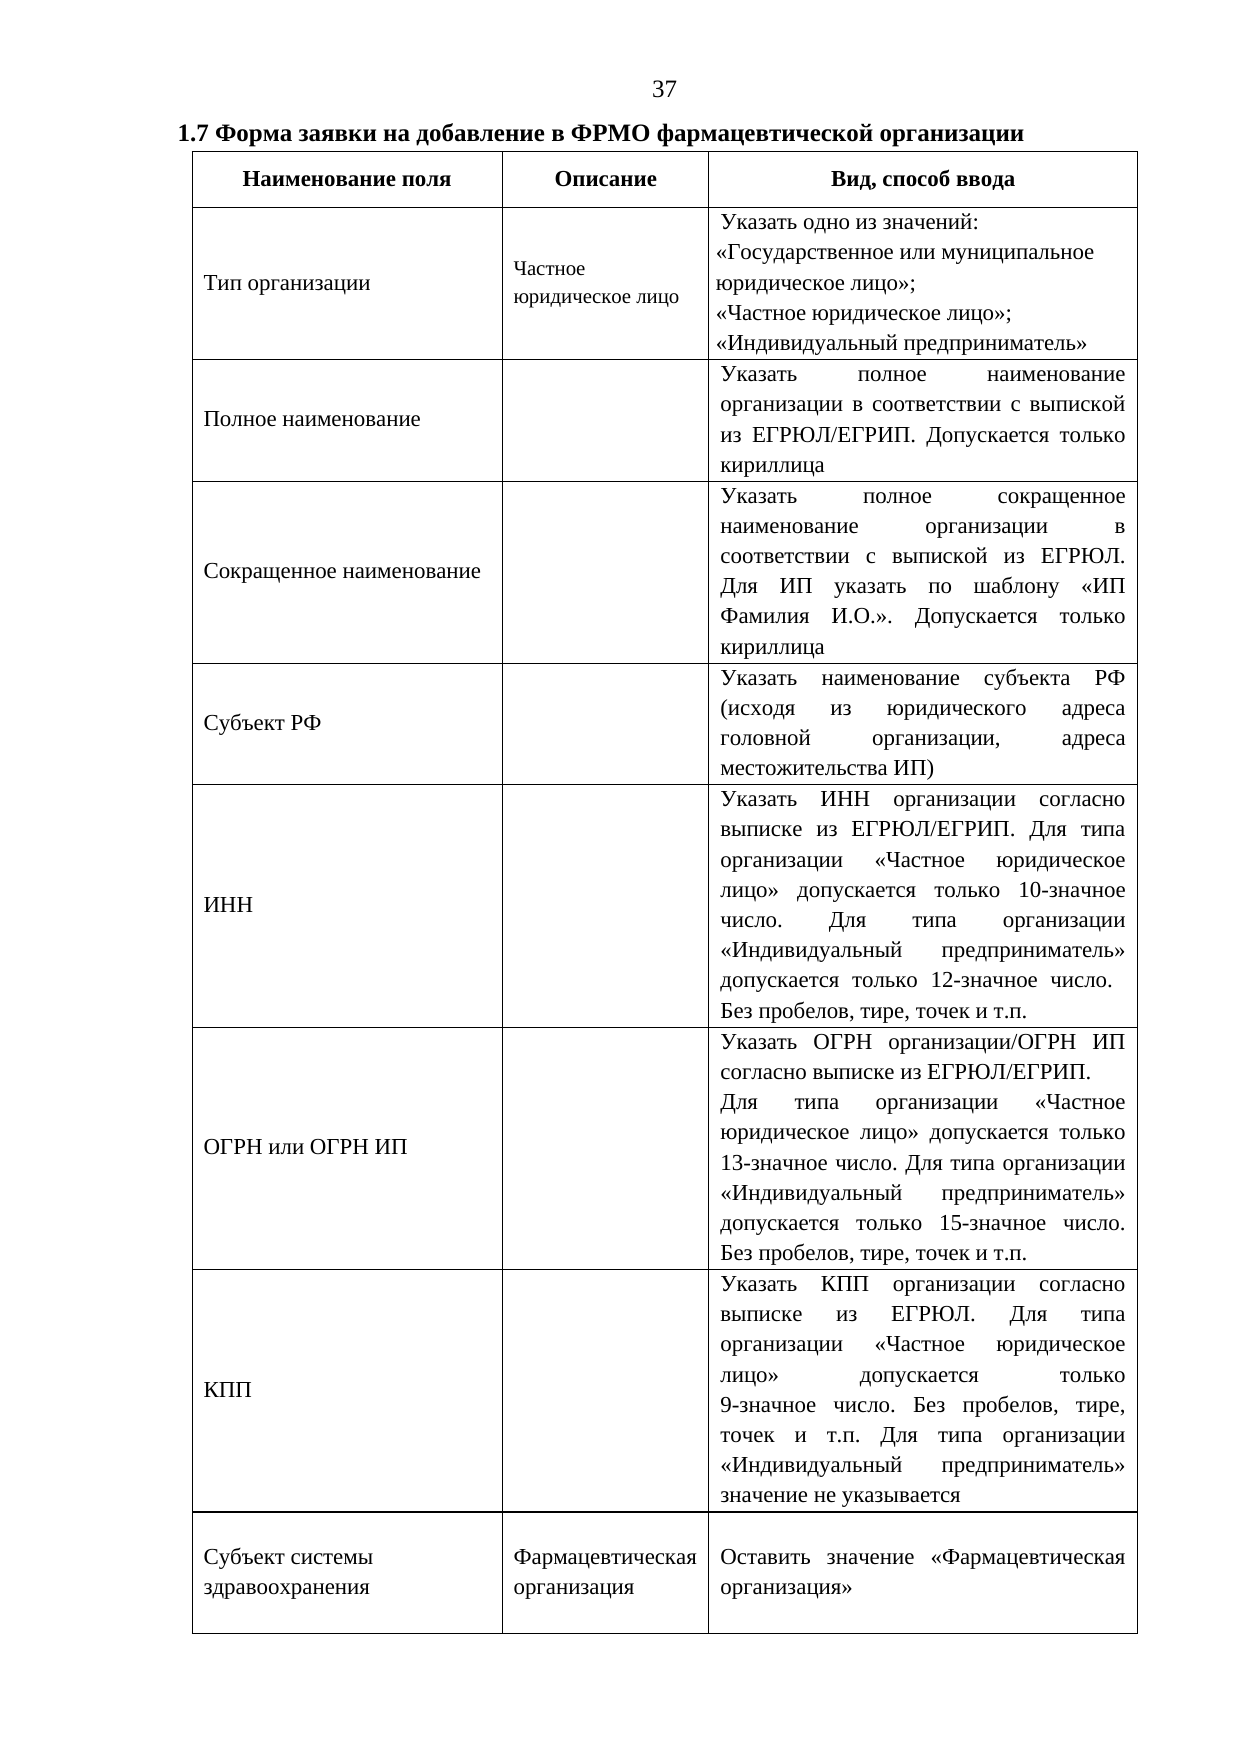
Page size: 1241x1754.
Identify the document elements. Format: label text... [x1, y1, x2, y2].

table_cell Указать полное наименование организации в соответствии с выпиской из ЕГРЮЛ/ЕГРИП. Допускается только кириллица [709, 360, 1137, 481]
table_cell КПП [193, 1270, 502, 1511]
table_header Описание [503, 152, 708, 207]
table_cell Оставить значение «Фармацевтическая организация» [709, 1513, 1137, 1633]
table_cell ИНН [193, 785, 502, 1027]
table_cell [503, 482, 708, 663]
table_cell Указать полное сокращенное наименование организации в соответствии с выпиской из ЕГРЮЛ. Для ИП указать по шаблону «ИП Фамилия И.О.». Допускается только кириллица [709, 482, 1137, 663]
table_cell Указать одно из значений: «Государственное или муниципальное юридическое лицо»; «Частное юридическое лицо»; «Индивидуальный предприниматель» [709, 208, 1137, 359]
table_cell Субъект системы здравоохранения [193, 1513, 502, 1633]
table_cell [503, 360, 708, 481]
table_cell [503, 1028, 708, 1269]
table_cell Указать ИНН организации согласно выписке из ЕГРЮЛ/ЕГРИП. Для типа организации «Частное юридическое лицо» допускается только 10-значное число. Для типа организации «Индивидуальный предприниматель» допускается только 12-значное число. Без пробелов, тире, точек и т.п. [709, 785, 1137, 1027]
table_cell Указать КПП организации согласно выписке из ЕГРЮЛ. Для типа организации «Частное юридическое лицо» допускается только 9-значное число. Без пробелов, тире, точек и т.п. Для типа организации «Индивидуальный предприниматель» значение не указывается [709, 1270, 1137, 1511]
table_cell Фармацевтическая организация [503, 1513, 708, 1633]
table_cell [503, 785, 708, 1027]
subtitle 1.7 Форма заявки на добавление в ФРМО фармацевтической организации [177, 118, 1152, 147]
table_cell Тип организации [193, 208, 502, 359]
table_header Вид, способ ввода [709, 152, 1137, 207]
table_header Наименование поля [193, 152, 502, 207]
table_cell Указать наименование субъекта РФ (исходя из юридического адреса головной организации, адреса местожительства ИП) [709, 664, 1137, 784]
table_cell [503, 1270, 708, 1511]
table_cell Полное наименование [193, 360, 502, 481]
table_cell ОГРН или ОГРН ИП [193, 1028, 502, 1269]
table_cell [503, 664, 708, 784]
table_cell Сокращенное наименование [193, 482, 502, 663]
table_cell Субъект РФ [193, 664, 502, 784]
table_cell Указать ОГРН организации/ОГРН ИП согласно выписке из ЕГРЮЛ/ЕГРИП. Для типа организации «Частное юридическое лицо» допускается только 13-значное число. Для типа организации «Индивидуальный предприниматель» допускается только 15-значное число. Без пробелов, тире, точек и т.п. [709, 1028, 1137, 1269]
